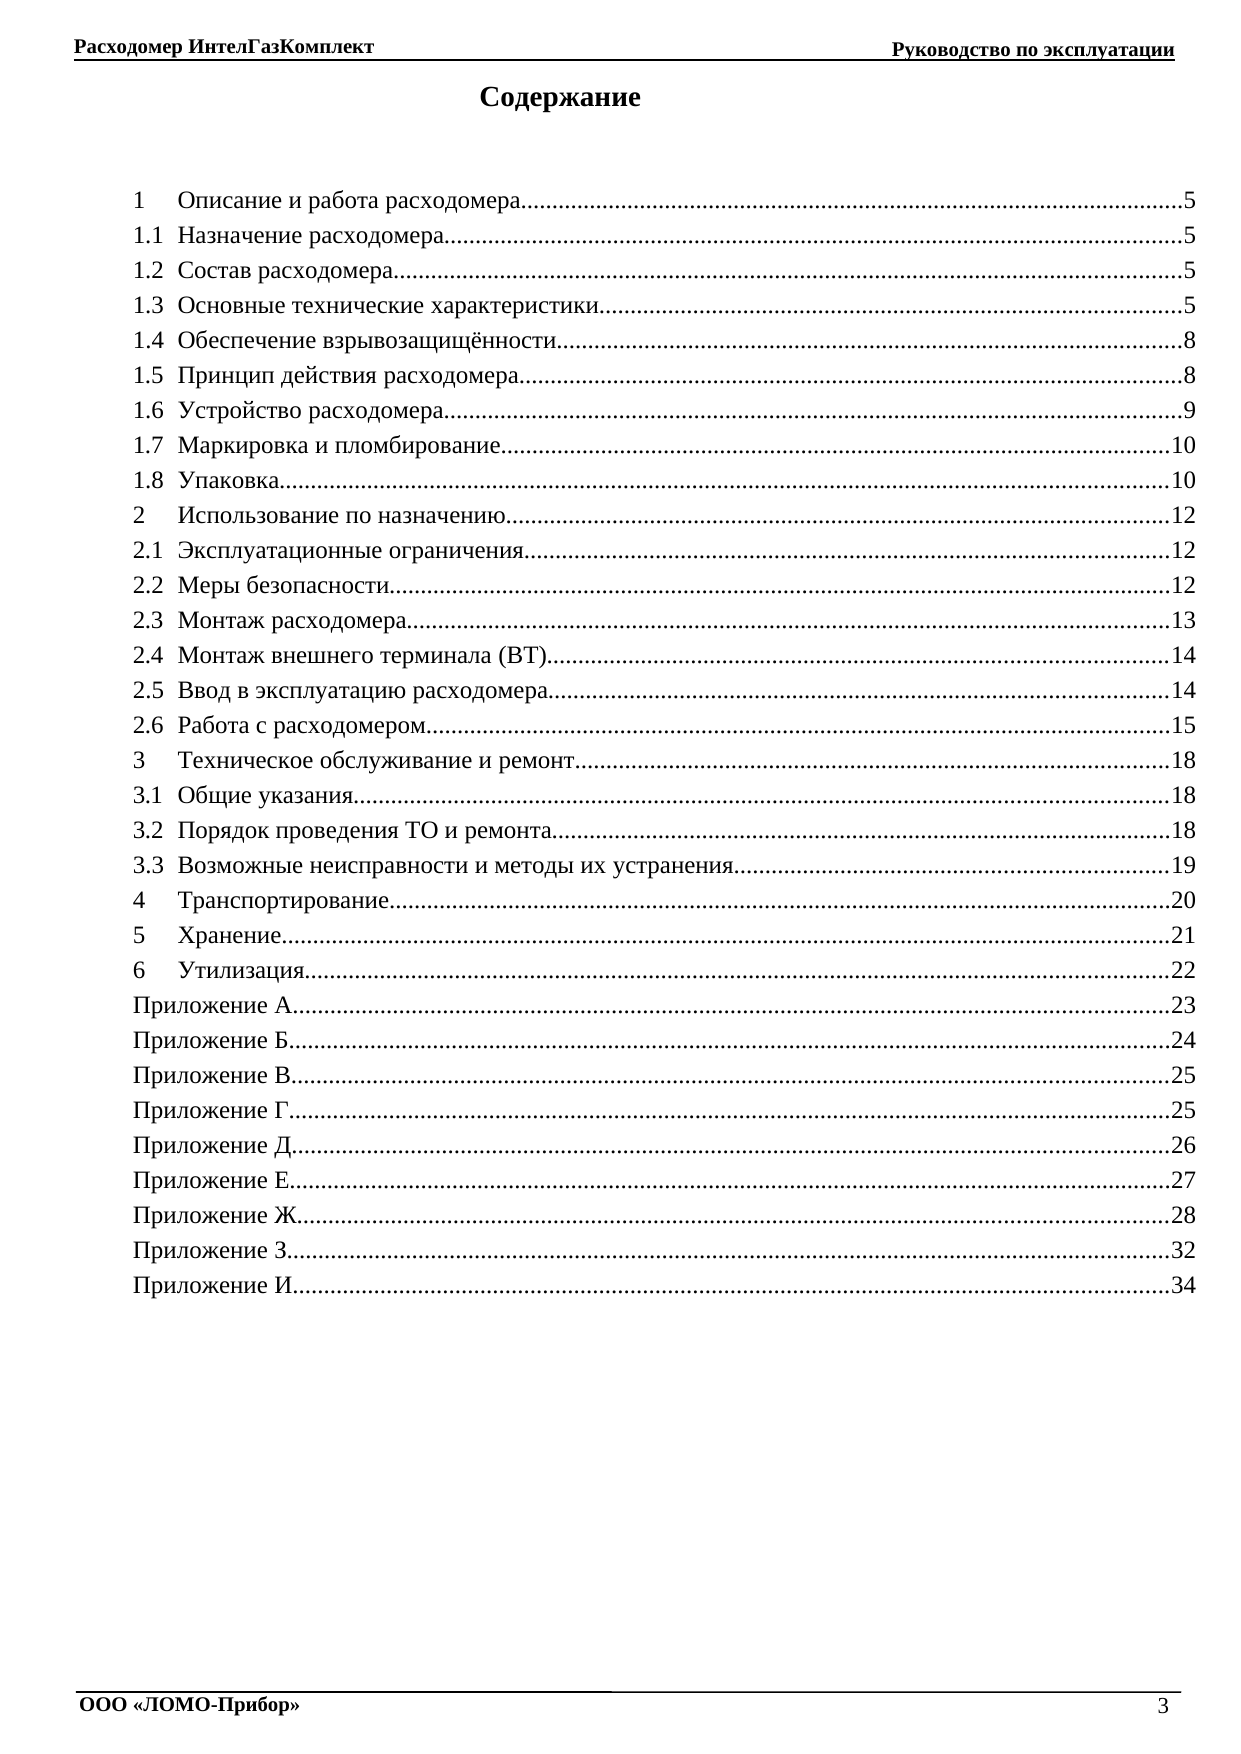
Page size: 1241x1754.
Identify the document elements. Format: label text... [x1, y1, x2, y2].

text Содержание [79, 79, 981, 113]
